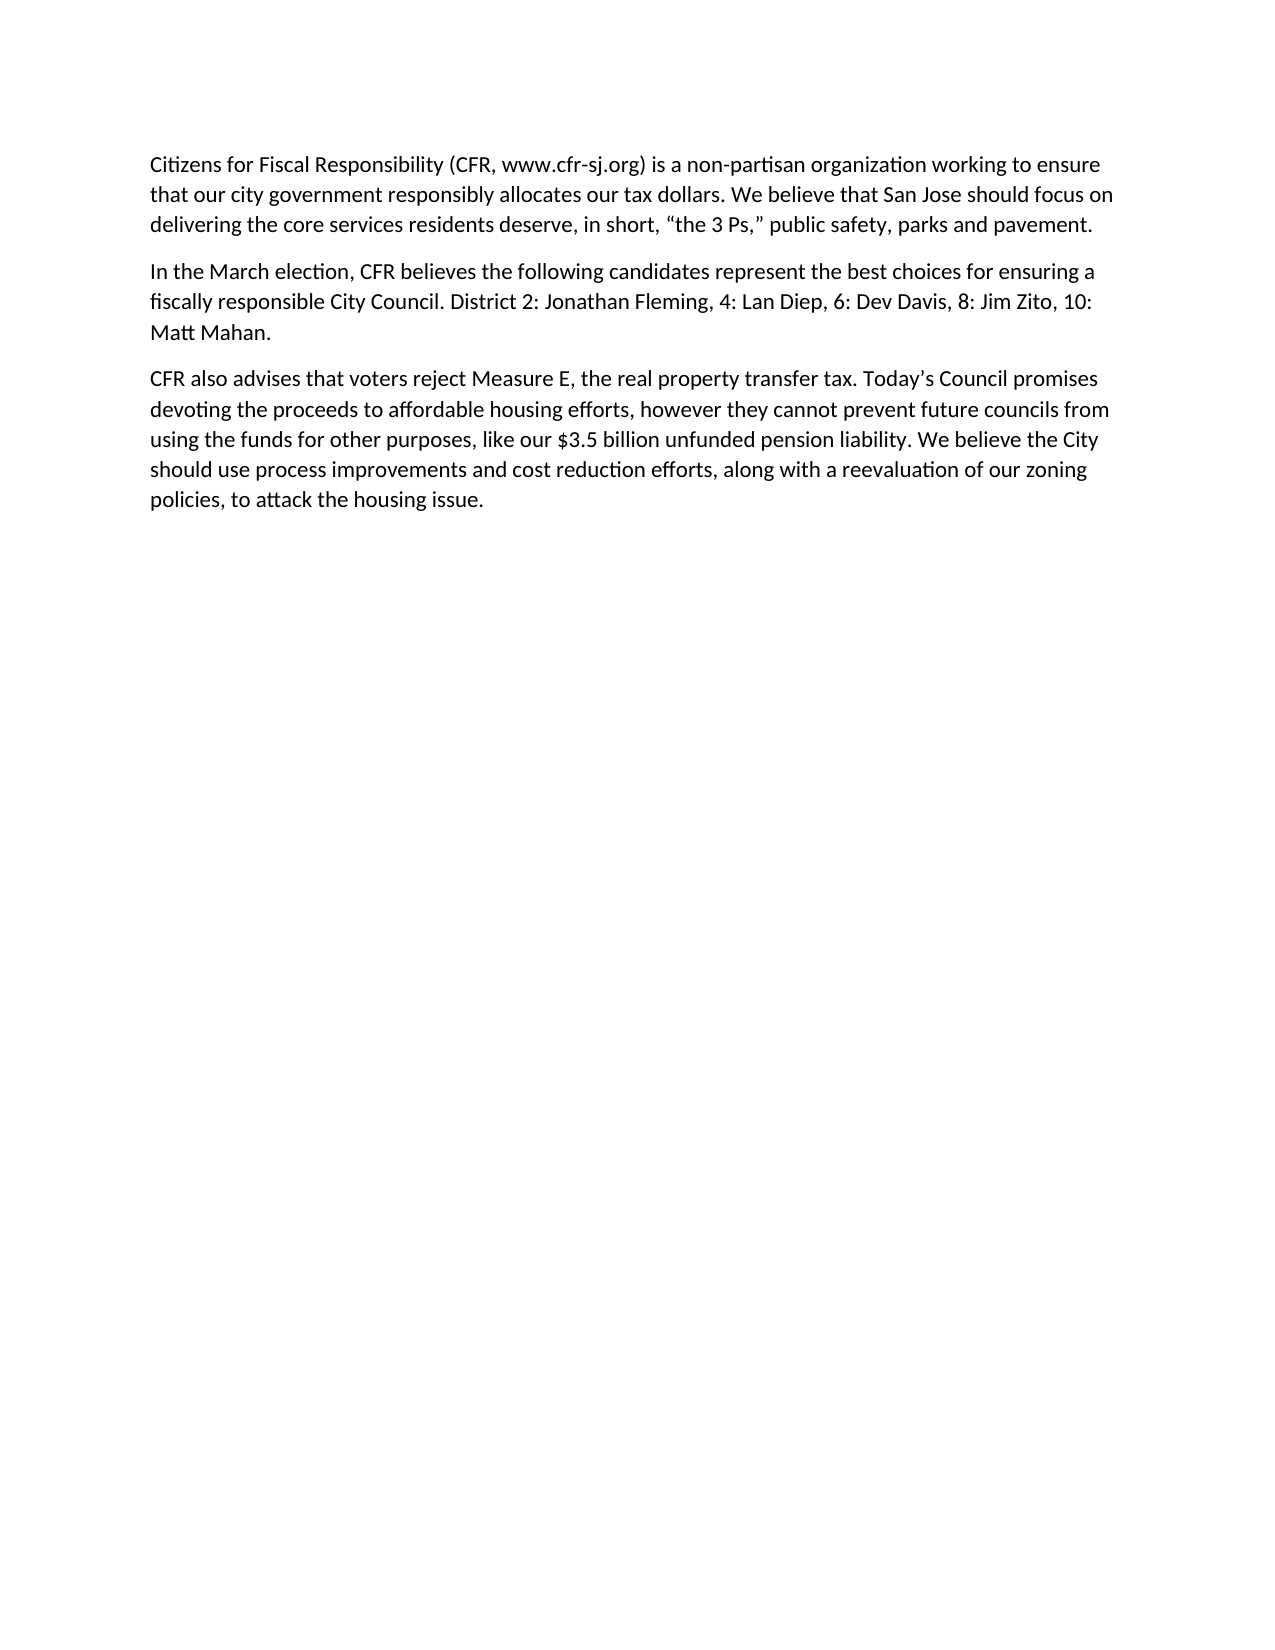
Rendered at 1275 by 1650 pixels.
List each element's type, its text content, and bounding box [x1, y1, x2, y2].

text In the March election, CFR believes the following candidates represent the best choices for ensuring a fiscally responsible City Council. District 2: Jonathan Fleming, 4: Lan Diep, 6: Dev Davis, 8: Jim Zito, 10: Matt Mahan. [150, 257, 1125, 346]
text CFR also advises that voters reject Measure E, the real property transfer tax. Today’s Council promises devoting the proceeds to affordable housing efforts, however they cannot prevent future councils from using the funds for other purposes, like our $3.5 billion unfunded pension liability. We believe the City should use process improvements and cost reduction efforts, along with a reevaluation of our zoning policies, to attack the housing issue. [150, 364, 1125, 513]
text Citizens for Fiscal Responsibility (CFR, www.cfr-sj.org) is a non-partisan organization working to ensure that our city government responsibly allocates our tax dollars. We believe that San Jose should focus on delivering the core services residents deserve, in short, “the 3 Ps,” public safety, parks and pavement. [150, 150, 1125, 238]
